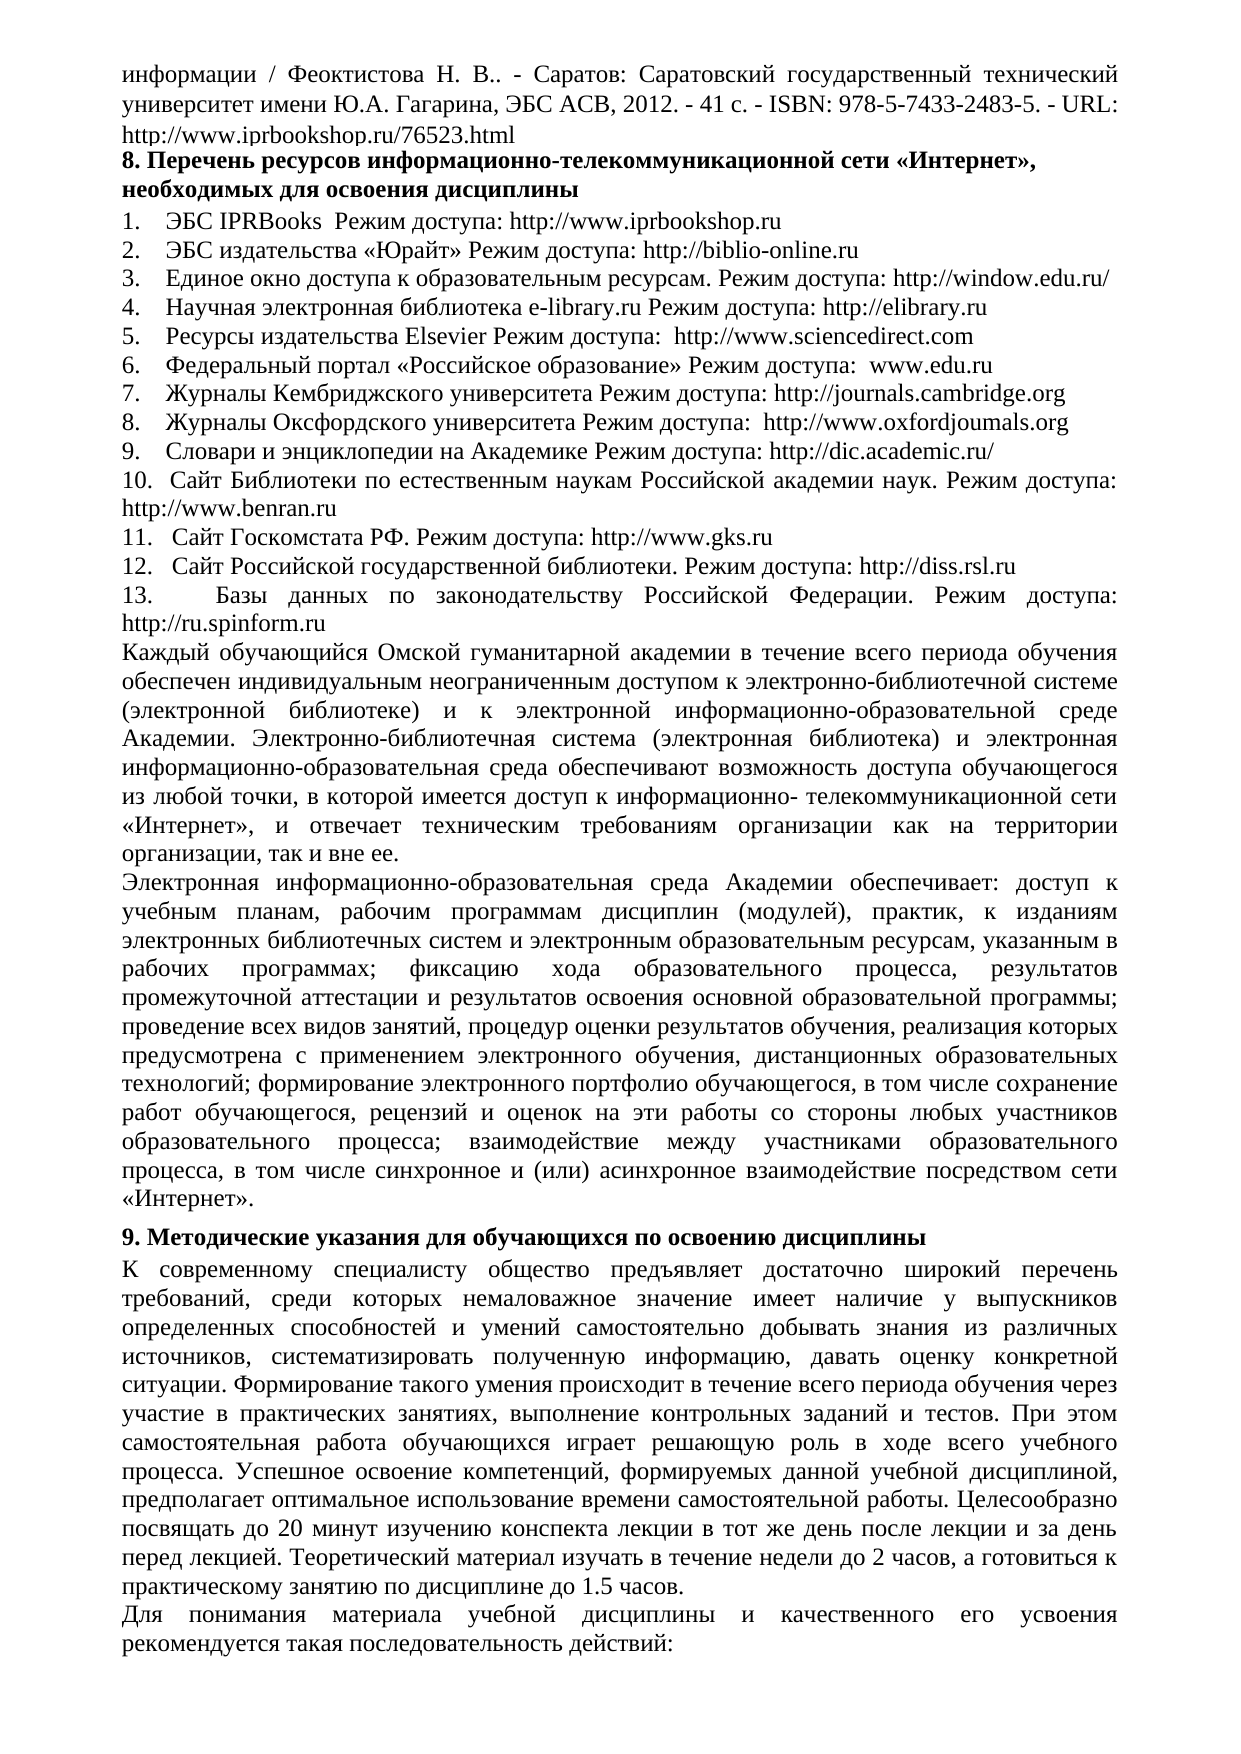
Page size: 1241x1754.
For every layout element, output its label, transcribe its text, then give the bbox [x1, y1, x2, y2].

table_header информации / Феоктистова Н. В.. - Саратов: Саратовский государственный технический университет имени Ю.А. Гагарина, ЭБС АСВ, 2012. - 41 с. - ISBN: 978-5-7433-2483-5. - URL: http://www.iprbookshop.ru/76523.html [118, 59, 1122, 145]
table_cell 8. Перечень ресурсов информационно-телекоммуникационной сети «Интернет», необходимых для освоения дисциплины [118, 145, 1122, 206]
table_cell К современному специалисту общество предъявляет достаточно широкий перечень требований, среди которых немаловажное значение имеет наличие у выпускников определенных способностей и умений самостоятельно добывать знания из различных источников, систематизировать полученную информацию, давать оценку конкретной ситуации. Формирование такого умения происходит в течение всего периода обучения через участие в практических занятиях, выполнение контрольных заданий и тестов. При этом самостоятельная работа обучающихся играет решающую роль в ходе всего учебного процесса. Успешное освоение компетенций, формируемых данной учебной дисциплиной, предполагает оптимальное использование времени самостоятельной работы. Целесообразно посвящать до 20 минут изучению конспекта лекции в тот же день после лекции и за день перед лекцией. Теоретический материал изучать в течение недели до 2 часов, а готовиться к практическому занятию по дисциплине до 1.5 часов. Для понимания материала учебной дисциплины и качественного его усвоения рекомендуется такая последовательность действий: [118, 1255, 1122, 1662]
table_cell 1. ЭБС IPRBooks Режим доступа: http://www.iprbookshop.ru 2. ЭБС издательства «Юрайт» Режим доступа: http://biblio-online.ru 3. Единое окно доступа к образовательным ресурсам. Режим доступа: http://window.edu.ru/ 4. Научная электронная библиотека e-library.ru Режим доступа: http://elibrary.ru 5. Ресурсы издательства Elsevier Режим доступа: http://www.sciencedirect.com 6. Федеральный портал «Российское образование» Режим доступа: www.edu.ru 7. Журналы Кембриджского университета Режим доступа: http://journals.cambridge.org 8. Журналы Оксфордского университета Режим доступа: http://www.oxfordjoumals.org 9. Словари и энциклопедии на Академике Режим доступа: http://dic.academic.ru/ 10. Сайт Библиотеки по естественным наукам Российской академии наук. Режим доступа: http://www.benran.ru 11. Сайт Госкомстата РФ. Режим доступа: http://www.gks.ru 12. Сайт Российской государственной библиотеки. Режим доступа: http://diss.rsl.ru 13. Базы данных по законодательству Российской Федерации. Режим доступа: http://ru.spinform.ru Каждый обучающийся Омской гуманитарной академии в течение всего периода обучения обеспечен индивидуальным неограниченным доступом к электронно-библиотечной системе (электронной библиотеке) и к электронной информационно-образовательной среде Академии. Электронно-библиотечная система (электронная библиотека) и электронная информационно-образовательная среда обеспечивают возможность доступа обучающегося из любой точки, в которой имеется доступ к информационно- телекоммуникационной сети «Интернет», и отвечает техническим требованиям организации как на территории организации, так и вне ее. Электронная информационно-образовательная среда Академии обеспечивает: доступ к учебным планам, рабочим программам дисциплин (модулей), практик, к изданиям электронных библиотечных систем и электронным образовательным ресурсам, указанным в рабочих программах; фиксацию хода образовательного процесса, результатов промежуточной аттестации и результатов освоения основной образовательной программы; проведение всех видов занятий, процедур оценки результатов обучения, реализация которых предусмотрена с применением электронного обучения, дистанционных образовательных технологий; формирование электронного портфолио обучающегося, в том числе сохранение работ обучающегося, рецензий и оценок на эти работы со стороны любых участников образовательного процесса; взаимодействие между участниками образовательного процесса, в том числе синхронное и (или) асинхронное взаимодействие посредством сети «Интернет». [118, 206, 1122, 1222]
table_cell 9. Методические указания для обучающихся по освоению дисциплины [118, 1222, 1122, 1254]
